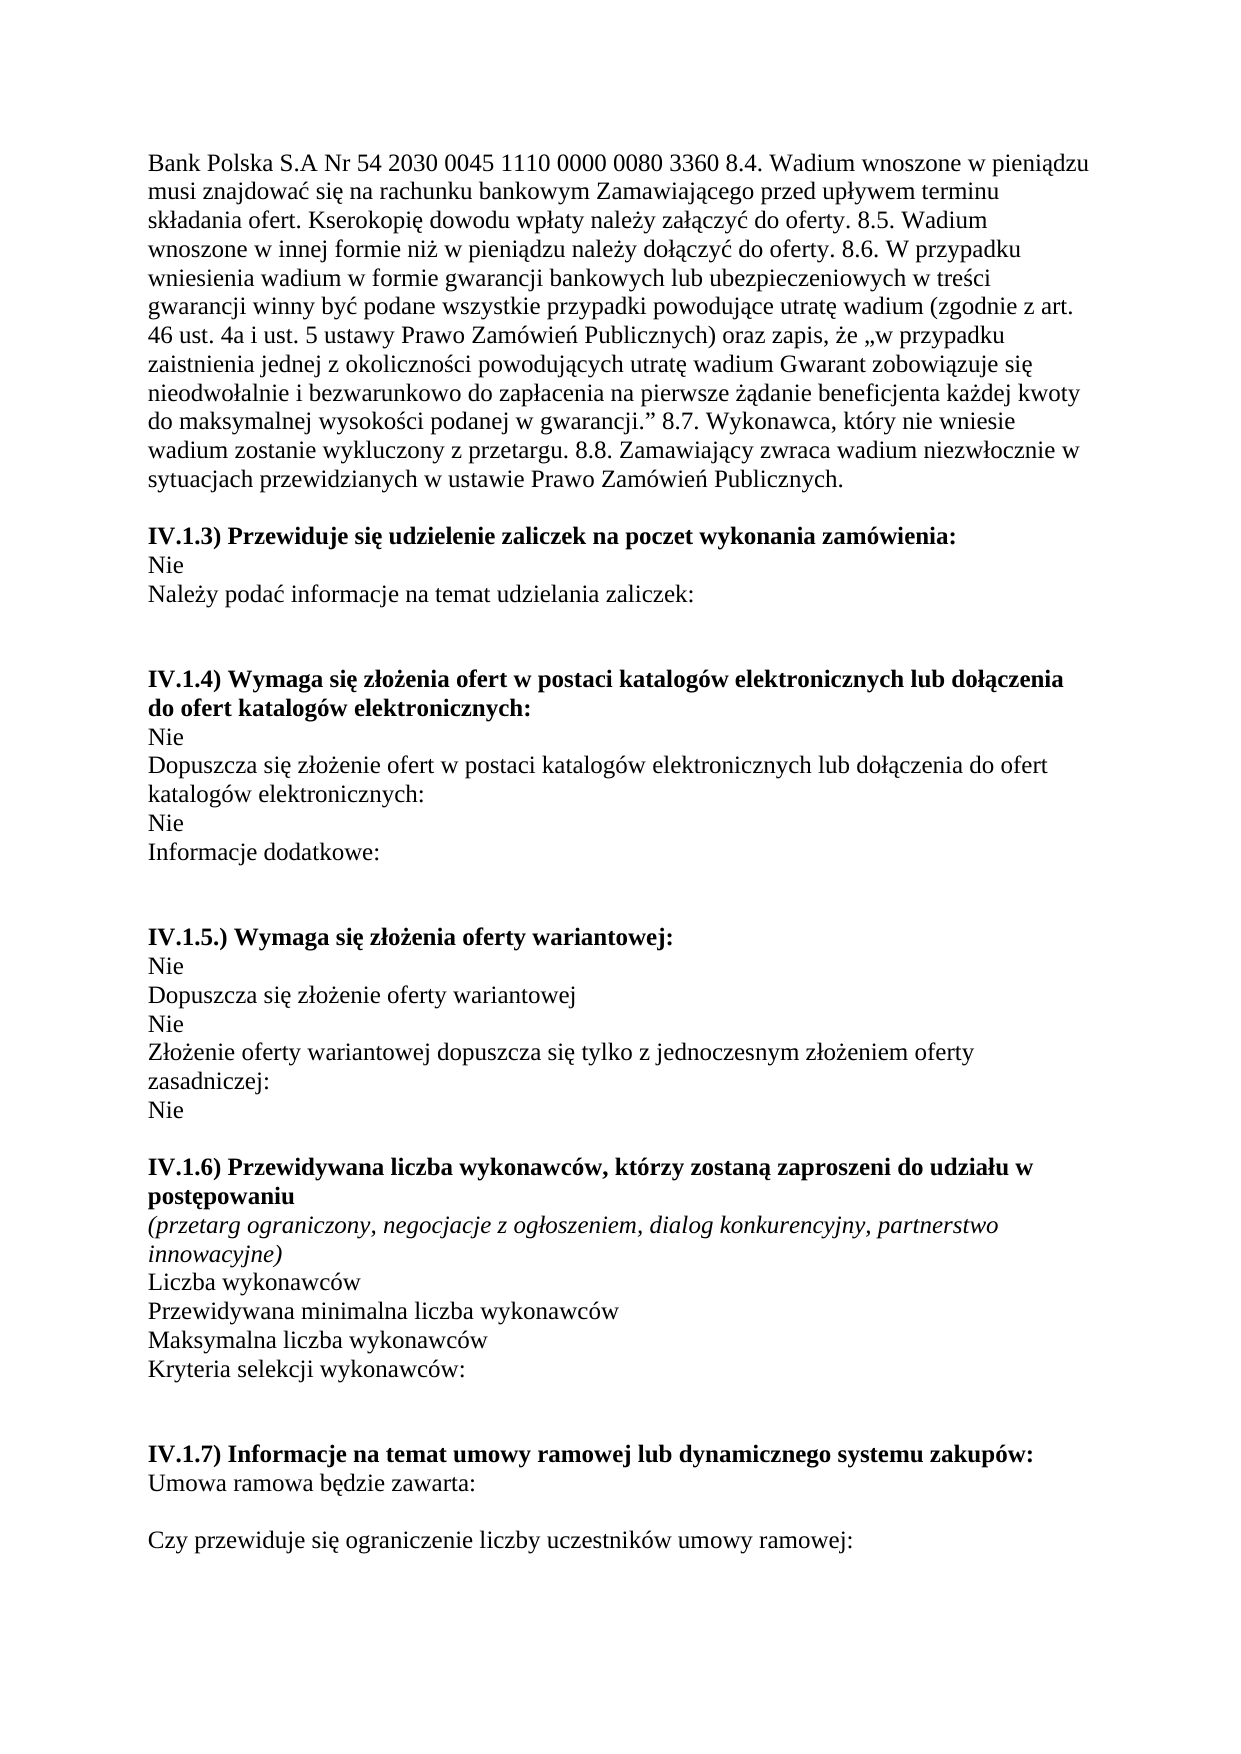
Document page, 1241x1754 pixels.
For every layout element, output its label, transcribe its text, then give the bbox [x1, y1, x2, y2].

text Liczba wykonawców Przewidywana minimalna liczba wykonawców Maksymalna liczba wykonawców Kryteria selekcji wykonawców: [148, 1267, 1093, 1410]
text IV.1.3) Przewiduje się udzielenie zaliczek na poczet wykonania zamówienia: [148, 493, 1093, 550]
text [148, 1468, 1093, 1583]
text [148, 148, 1093, 493]
text IV.1.4) Wymaga się złożenia ofert w postaci katalogów elektronicznych lub dołączenia do ofert katalogów elektronicznych: [148, 636, 1093, 722]
text IV.1.7) Informacje na temat umowy ramowej lub dynamicznego systemu zakupów: [148, 1410, 1093, 1468]
text IV.1.6) Przewidywana liczba wykonawców, którzy zostaną zaproszeni do udziału w postępowaniu (przetarg ograniczony, negocjacje z ogłoszeniem, dialog konkurencyjny, partnerstwo innowacyjne) [148, 1124, 1093, 1267]
text IV.1.5.) Wymaga się złożenia oferty wariantowej: [148, 894, 1093, 951]
text Nie Należy podać informacje na temat udzielania zaliczek: [148, 550, 1093, 636]
text Nie Dopuszcza się złożenie oferty wariantowej Nie Złożenie oferty wariantowej dopuszcza się tylko z jednoczesnym złożeniem oferty zasadniczej: Nie [148, 951, 1093, 1124]
text Nie Dopuszcza się złożenie ofert w postaci katalogów elektronicznych lub dołączenia do ofert katalogów elektronicznych: Nie Informacje dodatkowe: [148, 722, 1093, 894]
